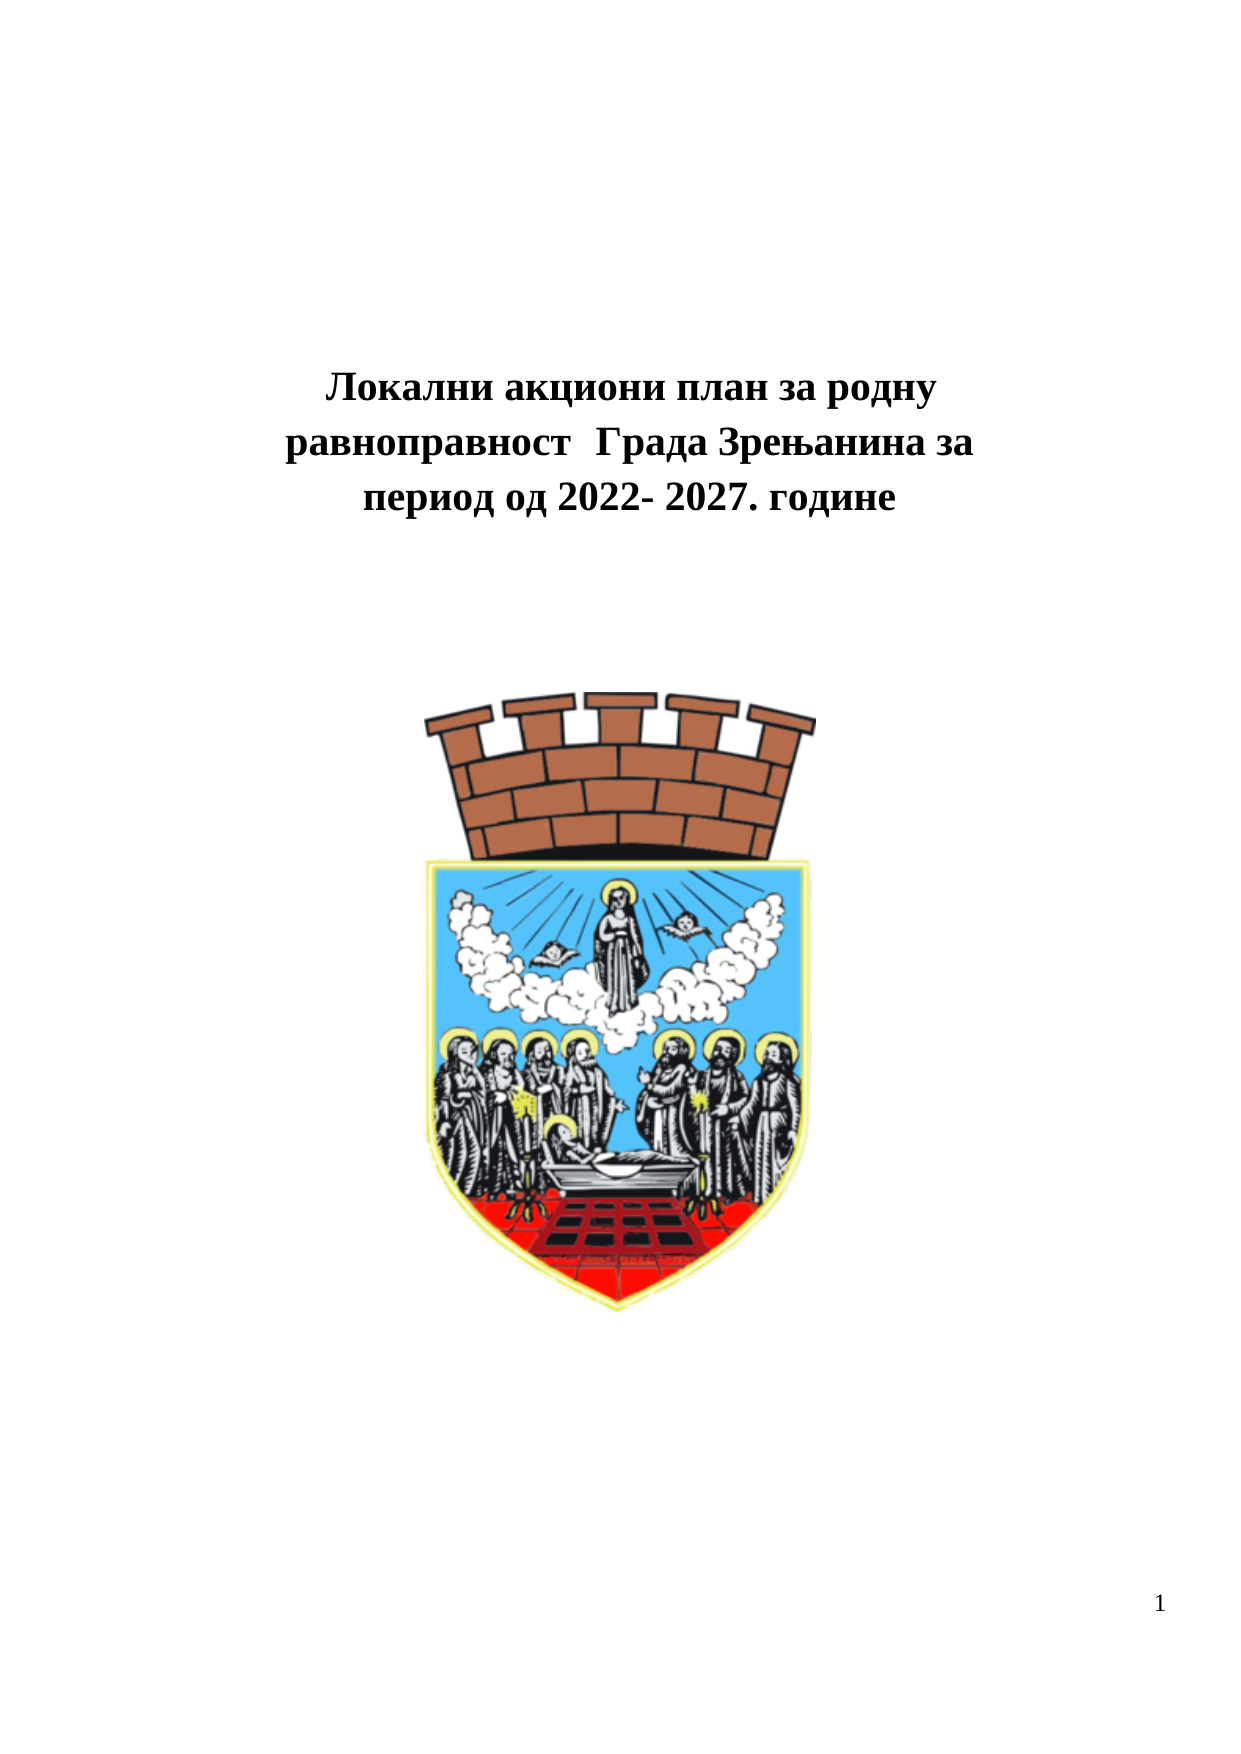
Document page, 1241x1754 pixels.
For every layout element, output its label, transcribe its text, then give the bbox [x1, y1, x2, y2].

title Локални акциони план за родну равноправност Града Зрењанина за период од 2022- 2027. године [261, 361, 998, 519]
picture [424, 692, 816, 1312]
